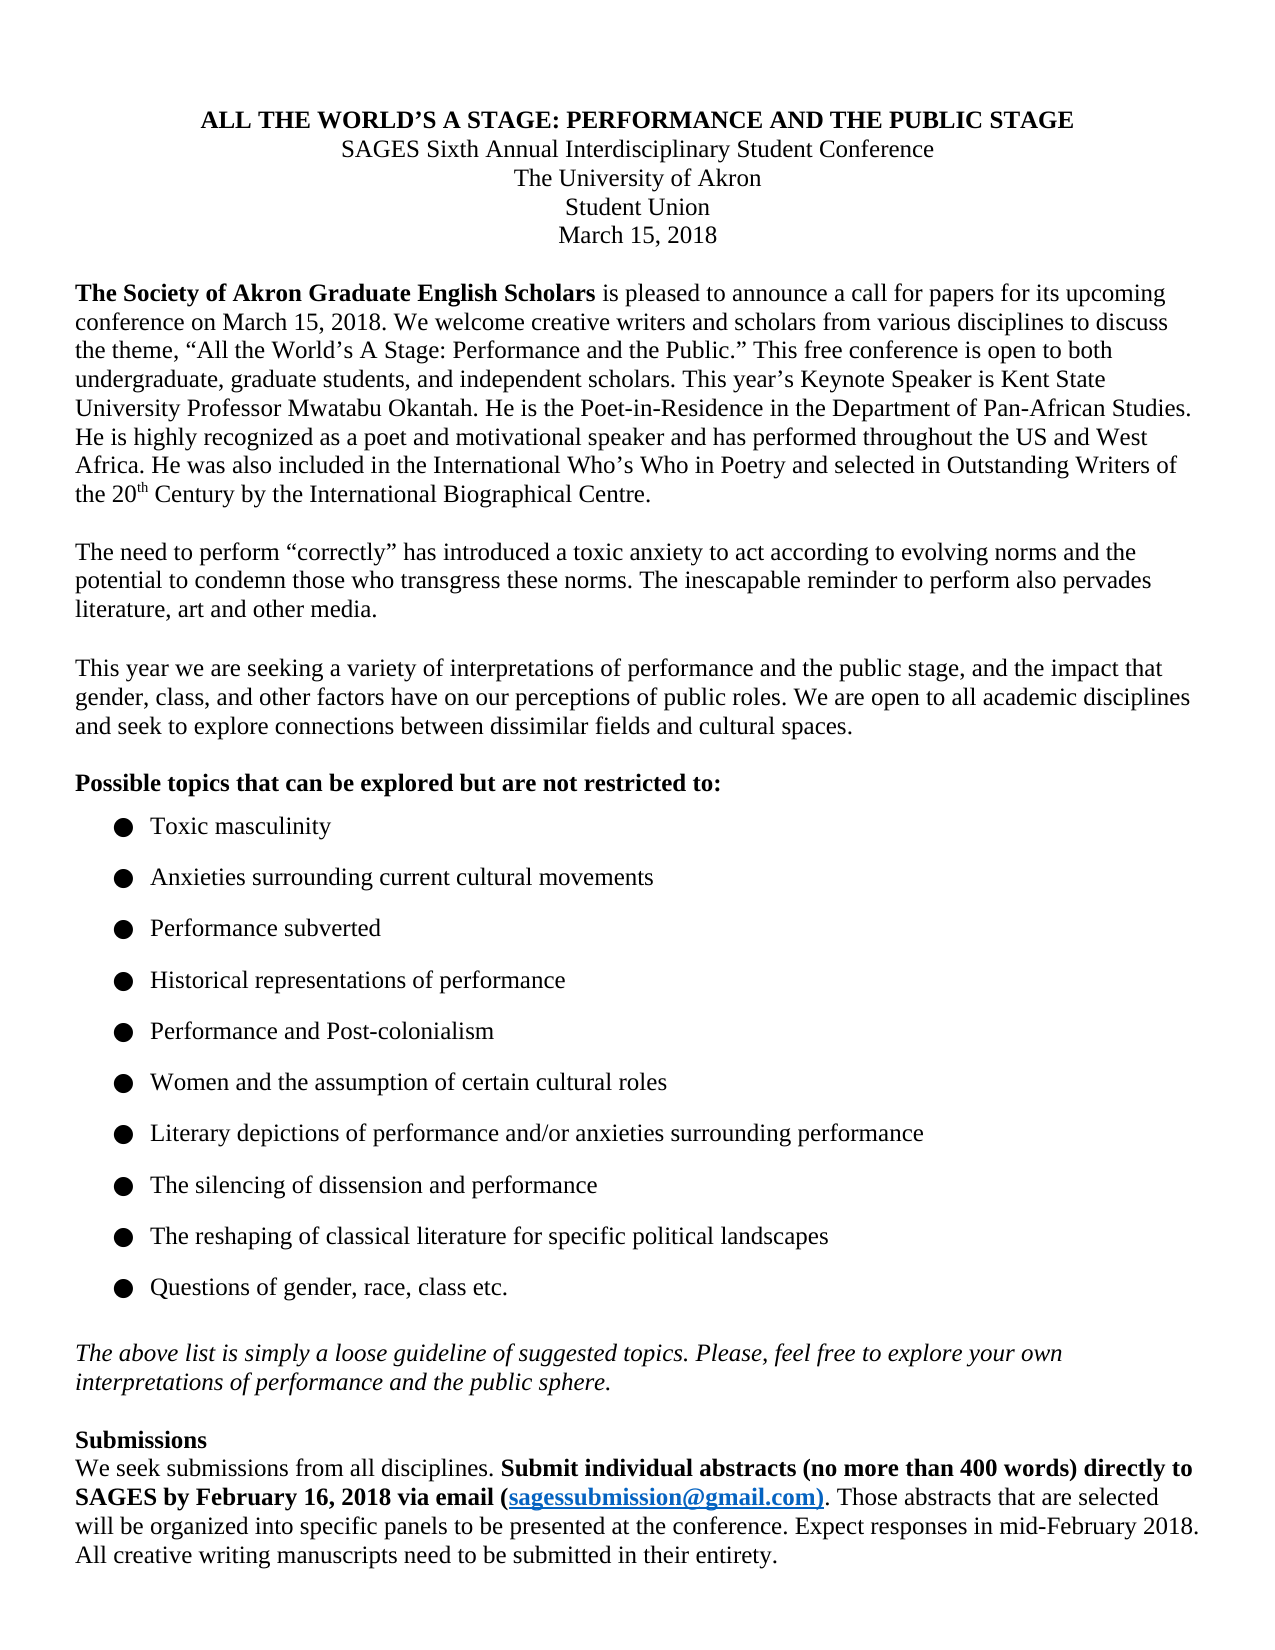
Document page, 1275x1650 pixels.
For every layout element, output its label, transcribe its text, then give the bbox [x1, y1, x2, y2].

text The above list is simply a loose guideline of suggested topics. Please, feel free to explore your own interpretations of performance and the public sphere. [75, 1338, 1200, 1396]
text March 15, 2018 [75, 221, 1200, 249]
list Toxic masculinity [112, 797, 1200, 848]
list Women and the assumption of certain cultural roles [112, 1053, 1200, 1105]
text Possible topics that can be explored but are not restricted to: [75, 768, 1200, 797]
list Literary depictions of performance and/or anxieties surrounding performance [112, 1105, 1200, 1156]
list Anxieties surrounding current cultural movements [112, 848, 1200, 900]
text The Society of Akron Graduate English Scholars is pleased to announce a call for papers for its upcoming conference on March 15, 2018. We welcome creative writers and scholars from various disciplines to discuss the theme, “All the World’s A Stage: Performance and the Public.” This free conference is open to both undergraduate, graduate students, and independent scholars. This year’s Keynote Speaker is Kent State University Professor Mwatabu Okantah. He is the Poet-in-Residence in the Department of Pan-African Studies. He is highly recognized as a poet and motivational speaker and has performed throughout the US and West Africa. He was also included in the International Who’s Who in Poetry and selected in Outstanding Writers of the 20th Century by the International Biographical Centre. [75, 278, 1200, 508]
list The reshaping of classical literature for specific political landscapes [112, 1207, 1200, 1258]
text The University of Akron [75, 163, 1200, 192]
text Student Union [75, 192, 1200, 221]
list The silencing of dissension and performance [112, 1156, 1200, 1207]
list Performance and Post-colonialism [112, 1002, 1200, 1053]
text SAGES Sixth Annual Interdisciplinary Student Conference [75, 134, 1200, 163]
text This year we are seeking a variety of interpretations of performance and the public stage, and the impact that gender, class, and other factors have on our perceptions of public roles. We are open to all academic disciplines and seek to explore connections between dissimilar fields and cultural spaces. [75, 653, 1200, 740]
text Submissions [75, 1425, 1200, 1453]
text We seek submissions from all disciplines. Submit individual abstracts (no more than 400 words) directly to SAGES by February 16, 2018 via email (sagessubmission@gmail.com). Those abstracts that are selected will be organized into specific panels to be presented at the conference. Expect responses in mid-February 2018. All creative writing manuscripts need to be submitted in their entirety. [75, 1453, 1200, 1568]
list Questions of gender, race, class etc. [112, 1258, 1200, 1310]
list Performance subverted [112, 900, 1200, 951]
text The need to perform “correctly” has introduced a toxic anxiety to act according to evolving norms and the potential to condemn those who transgress these norms. The inescapable reminder to perform also pervades literature, art and other media. [75, 537, 1200, 623]
text ALL THE WORLD’S A STAGE: PERFORMANCE AND THE PUBLIC STAGE [75, 106, 1200, 134]
list Historical representations of performance [112, 951, 1200, 1002]
